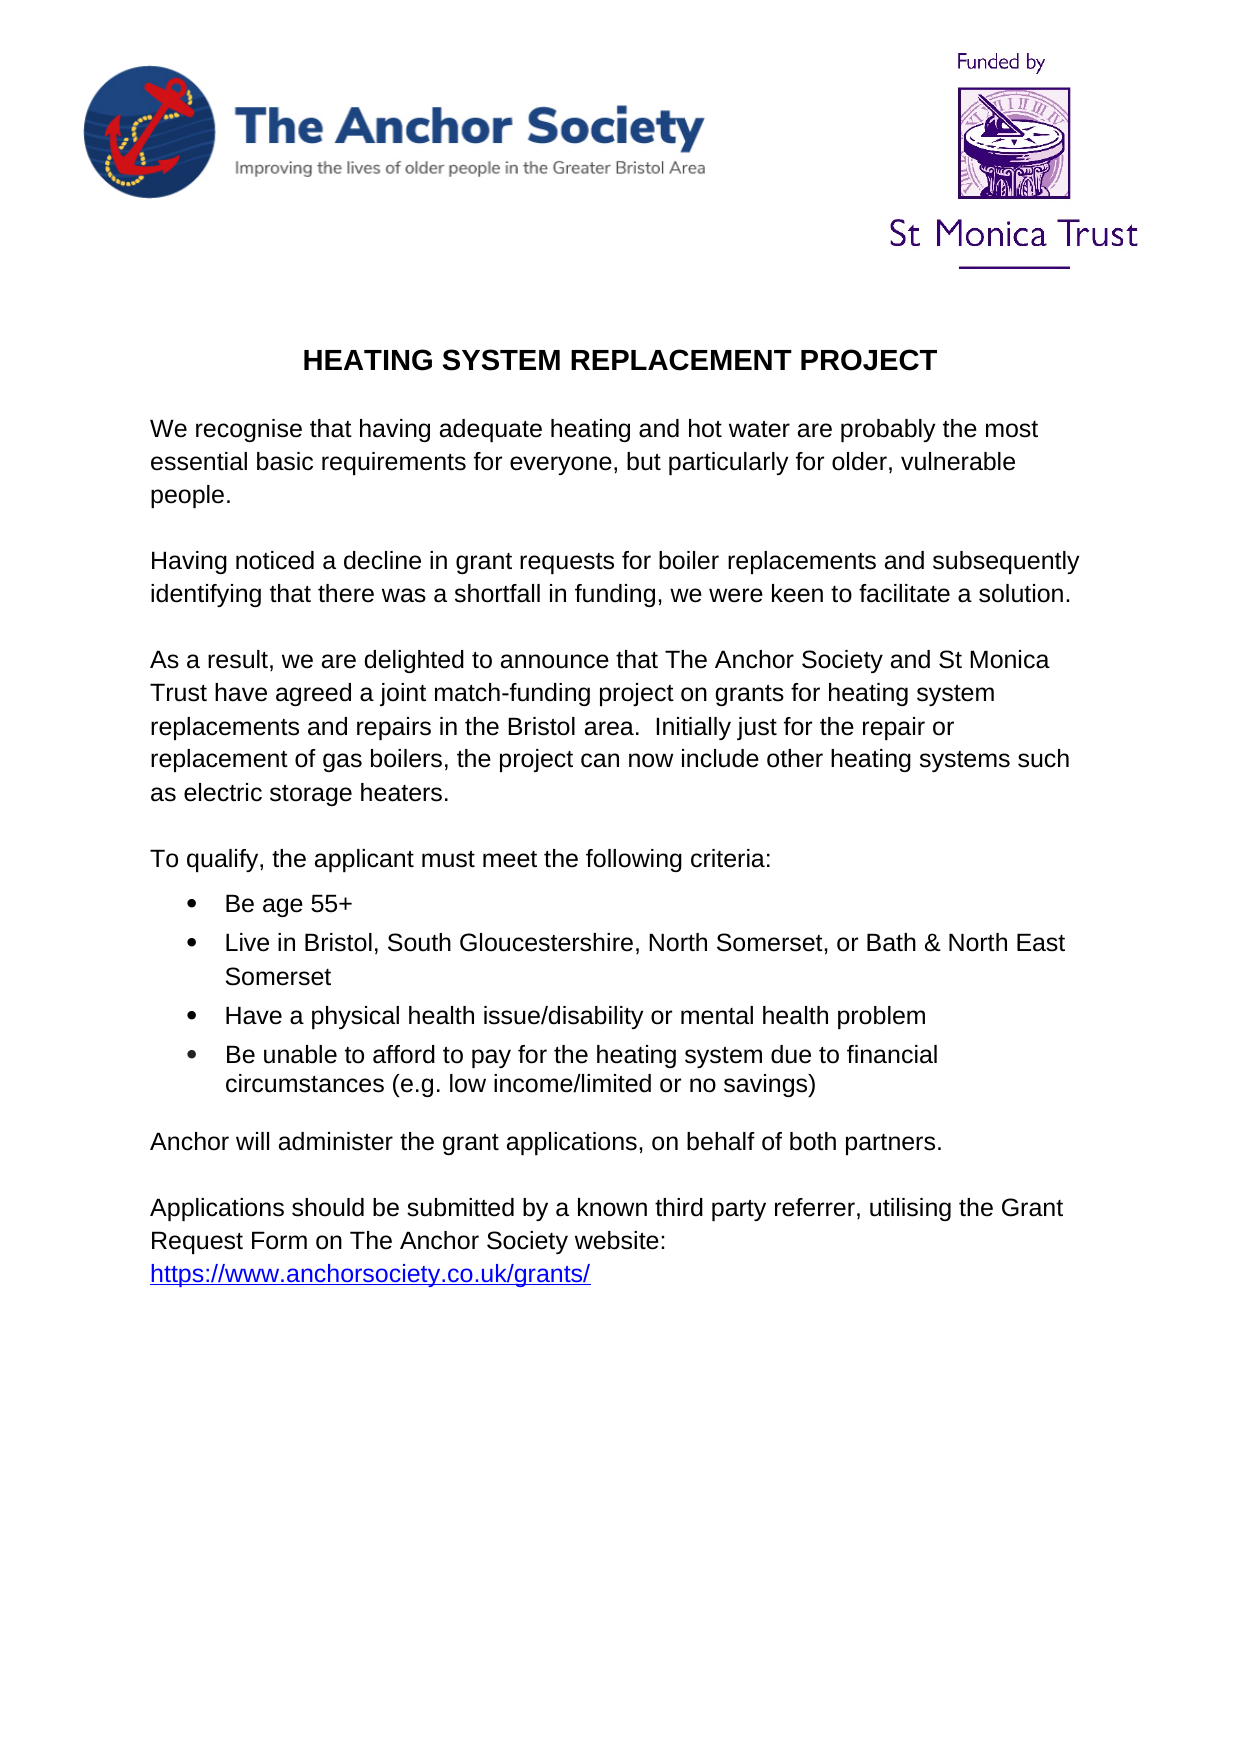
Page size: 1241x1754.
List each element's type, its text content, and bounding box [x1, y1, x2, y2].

text Applications should be submitted by a known third party referrer, utilising the Grant Request Form on The Anchor Society website: https://www.anchorsociety.co.uk/grants/ [150, 1193, 1090, 1288]
list Have a physical health issue/disability or mental health problem [187, 1001, 1090, 1030]
list Be unable to afford to pay for the heating system due to financial circumstances (e.g. low income/limited or no savings) [187, 1040, 1090, 1098]
text HEATING SYSTEM REPLACEMENT PROJECT [150, 343, 1090, 376]
text Anchor will administer the grant applications, on behalf of both partners. [150, 1127, 1090, 1156]
picture [890, 53, 1138, 269]
text As a result, we are delighted to announce that The Anchor Society and St Monica Trust have agreed a joint match-funding project on grants for heating system replacements and repairs in the Bristol area. Initially just for the repair or replacement of gas boilers, the project can now include other heating systems such as electric storage heaters. [150, 645, 1090, 806]
list Live in Bristol, South Gloucestershire, North Somerset, or Bath & North East Somerset [187, 928, 1090, 990]
list Be age 55+ [187, 889, 1090, 918]
text We recognise that having adequate heating and hot water are probably the most essential basic requirements for everyone, but particularly for older, vulnerable people. [150, 414, 1090, 509]
text To qualify, the applicant must meet the following criteria: [150, 843, 1090, 872]
text Having noticed a decline in grant requests for boiler replacements and subsequently identifying that there was a shortfall in funding, we were keen to facilitate a solution. [150, 546, 1090, 608]
picture [81, 64, 708, 201]
